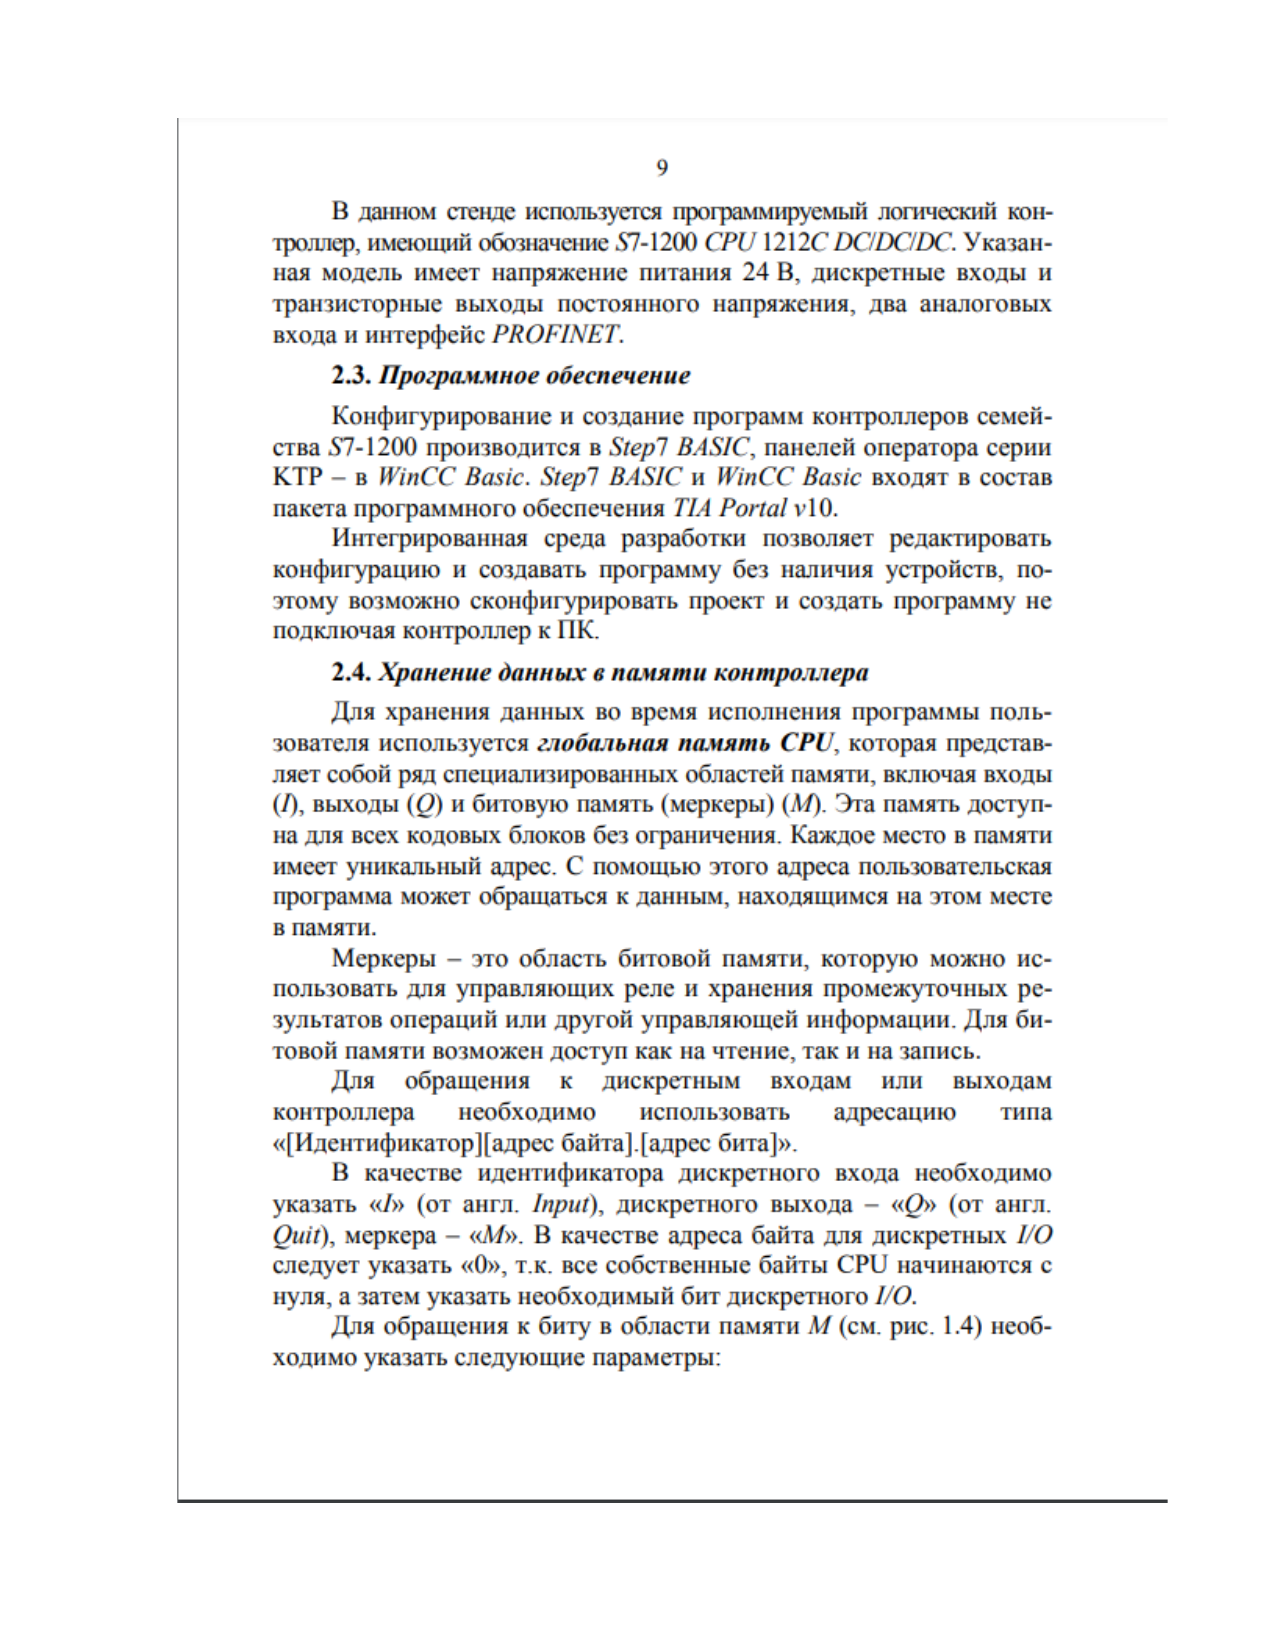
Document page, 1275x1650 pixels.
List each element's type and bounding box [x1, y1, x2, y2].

picture [177, 118, 1168, 1503]
